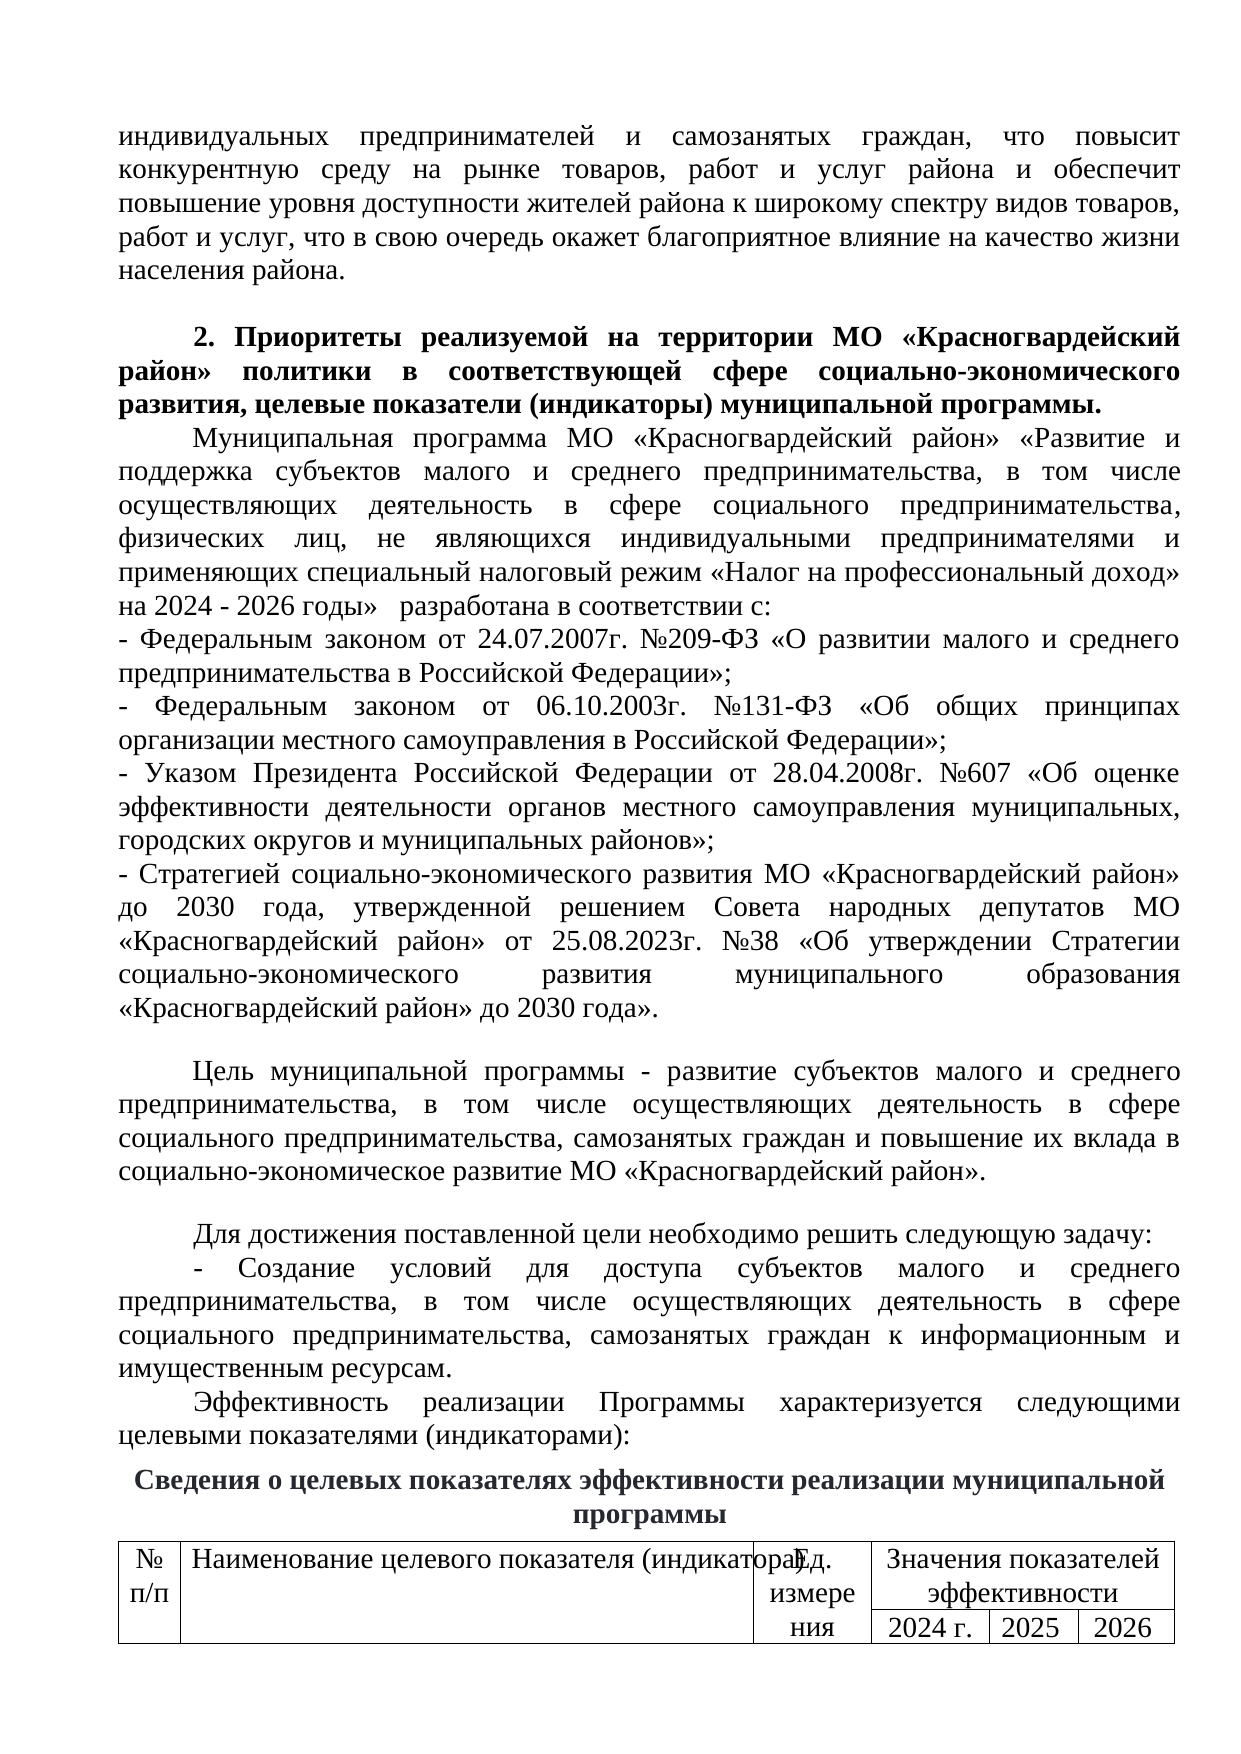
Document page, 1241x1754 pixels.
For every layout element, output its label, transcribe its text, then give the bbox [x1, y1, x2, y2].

text - Стратегией социально-экономического развития МО «Красногвардейский район» до 2030 года, утвержденной решением Совета народных депутатов МО «Красногвардейский район» от 25.08.2023г. №38 «Об утверждении Стратегии социально-экономического развития муниципального образования «Красногвардейский район» до 2030 года». [118, 856, 1181, 1024]
text - Федеральным законом от 24.07.2007г. №209-ФЗ «О развитии малого и среднего предпринимательства в Российской Федерации»; [118, 621, 1181, 688]
table_cell 2026 г. [1079, 1610, 1174, 1643]
table_cell 2024 г. [872, 1610, 989, 1643]
text 2. Приоритеты реализуемой на территории МО «Красногвардейский район» политики в соответствующей сфере социально-экономического развития, целевые показатели (индикаторы) муниципальной программы. [118, 319, 1181, 420]
text Сведения о целевых показателях эффективности реализации муниципальной программы [118, 1462, 1181, 1529]
text - Указом Президента Российской Федерации от 28.04.2008г. №607 «Об оценке эффективности деятельности органов местного самоуправления муниципальных, городских округов и муниципальных районов»; [118, 755, 1181, 856]
text Эффективность реализации Программы характеризуется следующими целевыми показателями (индикаторами): [118, 1384, 1181, 1451]
table_cell 2025 г. [990, 1610, 1078, 1643]
table_header Значения показателей эффективности [872, 1542, 1174, 1609]
text Для достижения поставленной цели необходимо решить следующую задачу: [118, 1216, 1181, 1250]
text - Федеральным законом от 06.10.2003г. №131-ФЗ «Об общих принципах организации местного самоуправления в Российской Федерации»; [118, 688, 1181, 755]
table_header № п/п [119, 1542, 180, 1643]
text Цель муниципальной программы - развитие субъектов малого и среднего предпринимательства, в том числе осуществляющих деятельность в сфере социального предпринимательства, самозанятых граждан и повышение их вклада в социально-экономическое развитие МО «Красногвардейский район». [118, 1053, 1181, 1187]
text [118, 118, 1181, 286]
text Муниципальная программа МО «Красногвардейский район» «Развитие и поддержка субъектов малого и среднего предпринимательства, в том числе осуществляющих деятельность в сфере социального предпринимательства, физических лиц, не являющихся индивидуальными предпринимателями и применяющих специальный налоговый режим «Налог на профессиональный доход» на 2024 - 2026 годы» разработана в соответствии с: [118, 420, 1181, 621]
table_header Ед. измерения [754, 1542, 871, 1643]
text - Создание условий для доступа субъектов малого и среднего предпринимательства, в том числе осуществляющих деятельность в сфере социального предпринимательства, самозанятых граждан к информационным и имущественным ресурсам. [118, 1250, 1181, 1384]
table_header Наименование целевого показателя (индикатора) [181, 1542, 753, 1643]
